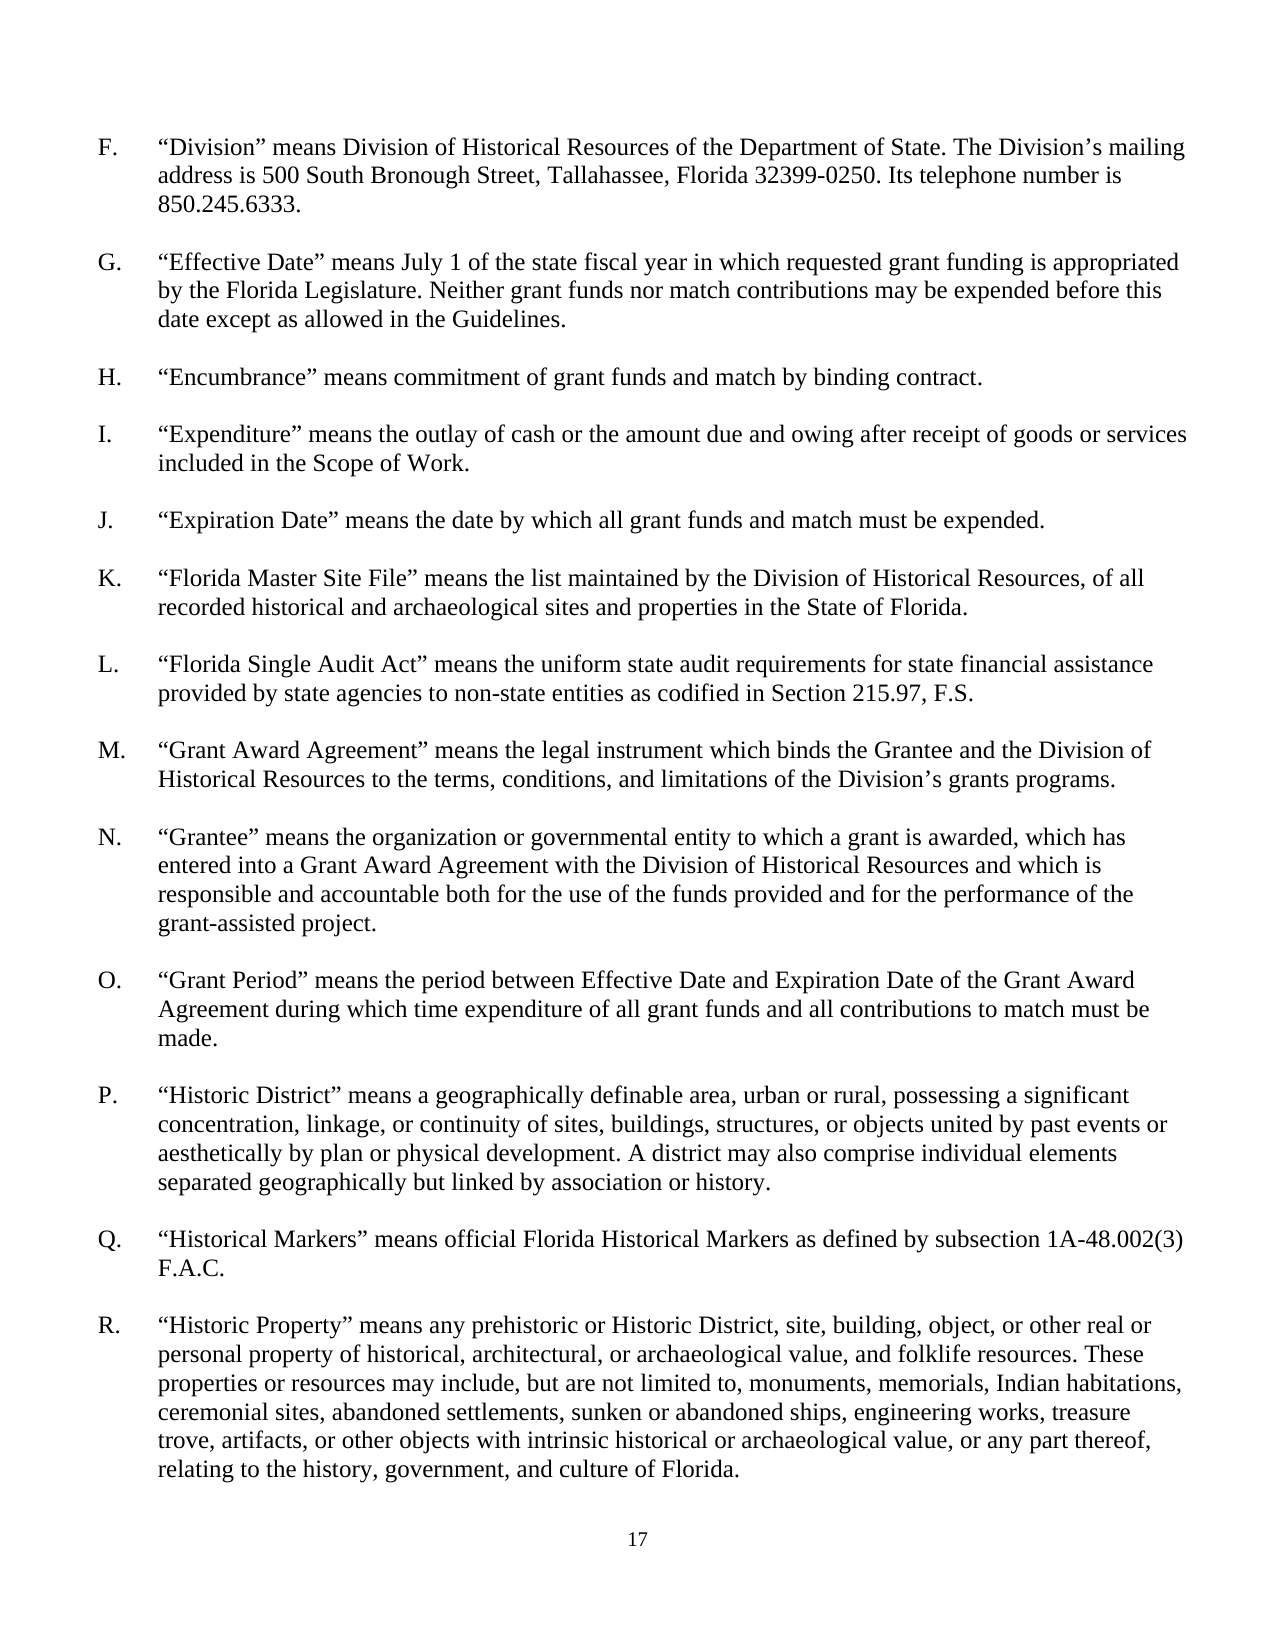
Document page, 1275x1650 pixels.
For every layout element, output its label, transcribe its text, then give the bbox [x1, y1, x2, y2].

list “Effective Date” means July 1 of the state fiscal year in which requested grant funding is appropriated by the Florida Legislature. Neither grant funds nor match contributions may be expended before this date except as allowed in the Guidelines. [98, 247, 1192, 333]
list “Historical Markers” means official Florida Historical Markers as defined by subsection 1A-48.002(3) F.A.C. [98, 1224, 1192, 1282]
list “Historic District” means a geographically definable area, urban or rural, possessing a significant concentration, linkage, or continuity of sites, buildings, structures, or objects united by past events or aesthetically by plan or physical development. A district may also comprise individual elements separated geographically but linked by association or history. [771, 1081, 1192, 1196]
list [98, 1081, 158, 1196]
list “Florida Single Audit Act” means the uniform state audit requirements for state financial assistance provided by state agencies to non-state entities as codified in Section 215.97, F.S. [974, 649, 1192, 707]
list “Encumbrance” means commitment of grant funds and match by binding contract. [98, 362, 1192, 391]
list “Grant Period” means the period between Effective Date and Expiration Date of the Grant Award Agreement during which time expenditure of all grant funds and all contributions to match must be made. [98, 966, 1192, 1052]
list “Division” means Division of Historical Resources of the Department of State. The Division’s mailing address is 500 South Bronough Street, Tallahassee, Florida 32399-0250. Its telephone number is 850.245.6333. [98, 132, 1192, 218]
list “Florida Master Site File” means the list maintained by the Division of Historical Resources, of all recorded historical and archaeological sites and propeies in the State of Florida. [968, 563, 1192, 621]
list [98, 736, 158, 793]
list “Historic Propey” means any prehistoric or Historic District, site, building, object, or other real or personal propey of historical, architectural, or archaeological value, and folklife resources. These propeies or resources may include, but are not limited to, monuments, memorials, Indian habitations, ceremonial sites, abandoned settlements, sunken or abandoned ships, engineering works, treasure trove, aifacts, or other objects with intrinsic historical or archaeological value, or any pa thereof, relating to the history, govement, and culture of Florida. [98, 1311, 1192, 1483]
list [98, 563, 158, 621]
list “Grantee” means the organization or govemental entity to which a grant is awarded, which has entered into a Grant Award Agreement with the Division of Historical Resources and which is responsible and accountable both for the use of the funds provided and for the performance of the grant-assisted project. [98, 822, 1192, 937]
list “Expiration Date” means the date by which all grant funds and match must be expended. [98, 506, 1192, 534]
list “Expenditure” means the outlay of cash or the amount due and owing after receipt of goods or services included in the Scope of Work. [98, 419, 1192, 477]
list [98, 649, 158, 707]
